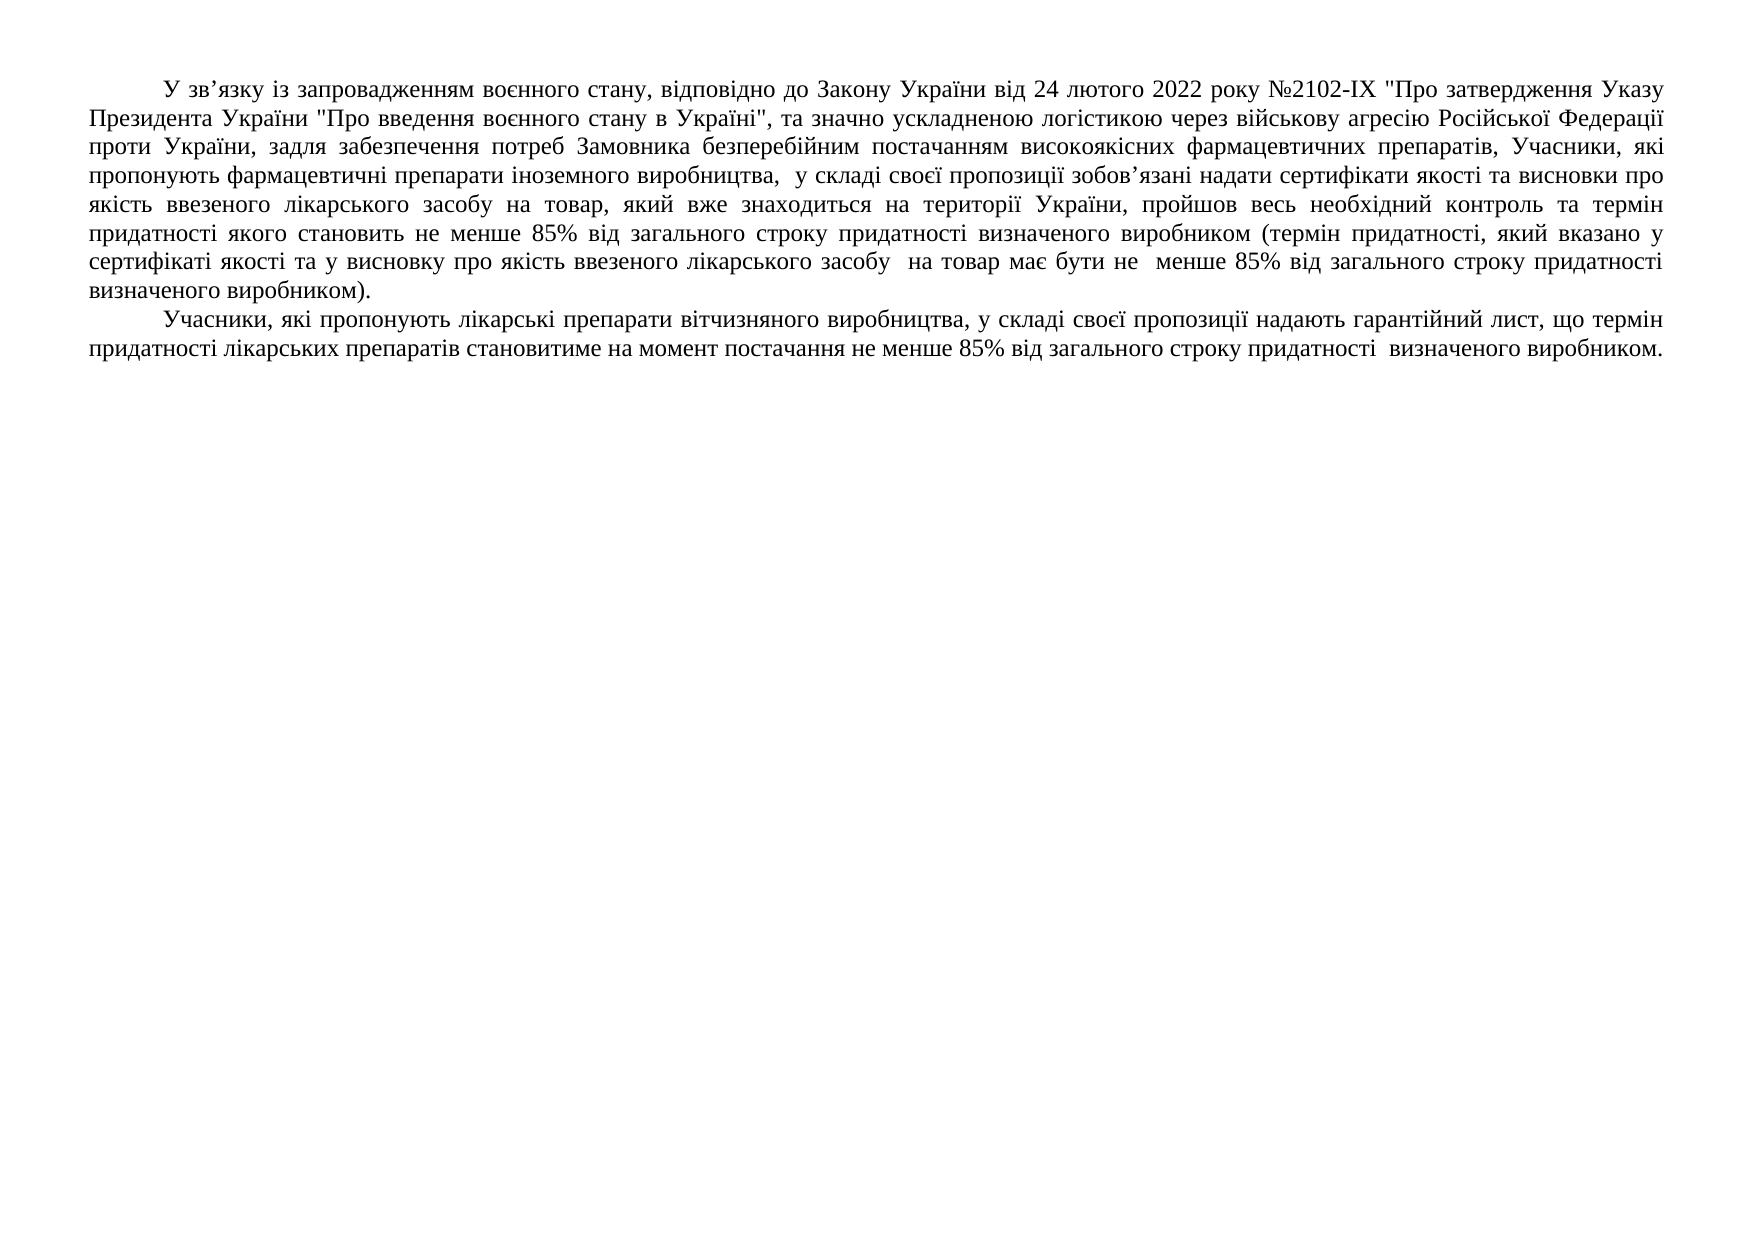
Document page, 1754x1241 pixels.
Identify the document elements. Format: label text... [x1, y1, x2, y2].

text Учасники, які пропонують лікарські препарати вітчизняного виробництва, у складі своєї пропозиції надають гарантійний лист, що термін придатності лікарських препаратів становитиме на момент постачання не менше 85% від загального строку придатності визначеного виробником. [88, 304, 1665, 361]
text У зв’язку із запровадженням воєнного стану, відповідно до Закону України від 24 лютого 2022 року №2102-ІХ "Про затвердження Указу Президента України "Про введення воєнного стану в Україні", та значно ускладненою логістикою через військову агресію Російської Федерації проти України, задля забезпечення потреб Замовника безперебійним постачанням високоякісних фармацевтичних препаратів, Учасники, які пропонують фармацевтичні препарати іноземного виробництва, у складі своєї пропозиції зобов’язані надати сертифікати якості та висновки про якість ввезеного лікарського засобу на товар, який вже знаходиться на території України, пройшов весь необхідний контроль та термін придатності якого становить не менше 85% від загального строку придатності визначеного виробником (термін придатності, який вказано у сертифікаті якості та у висновку про якість ввезеного лікарського засобу на товар має бути не менше 85% від загального строку придатності визначеного виробником). [88, 74, 1665, 304]
